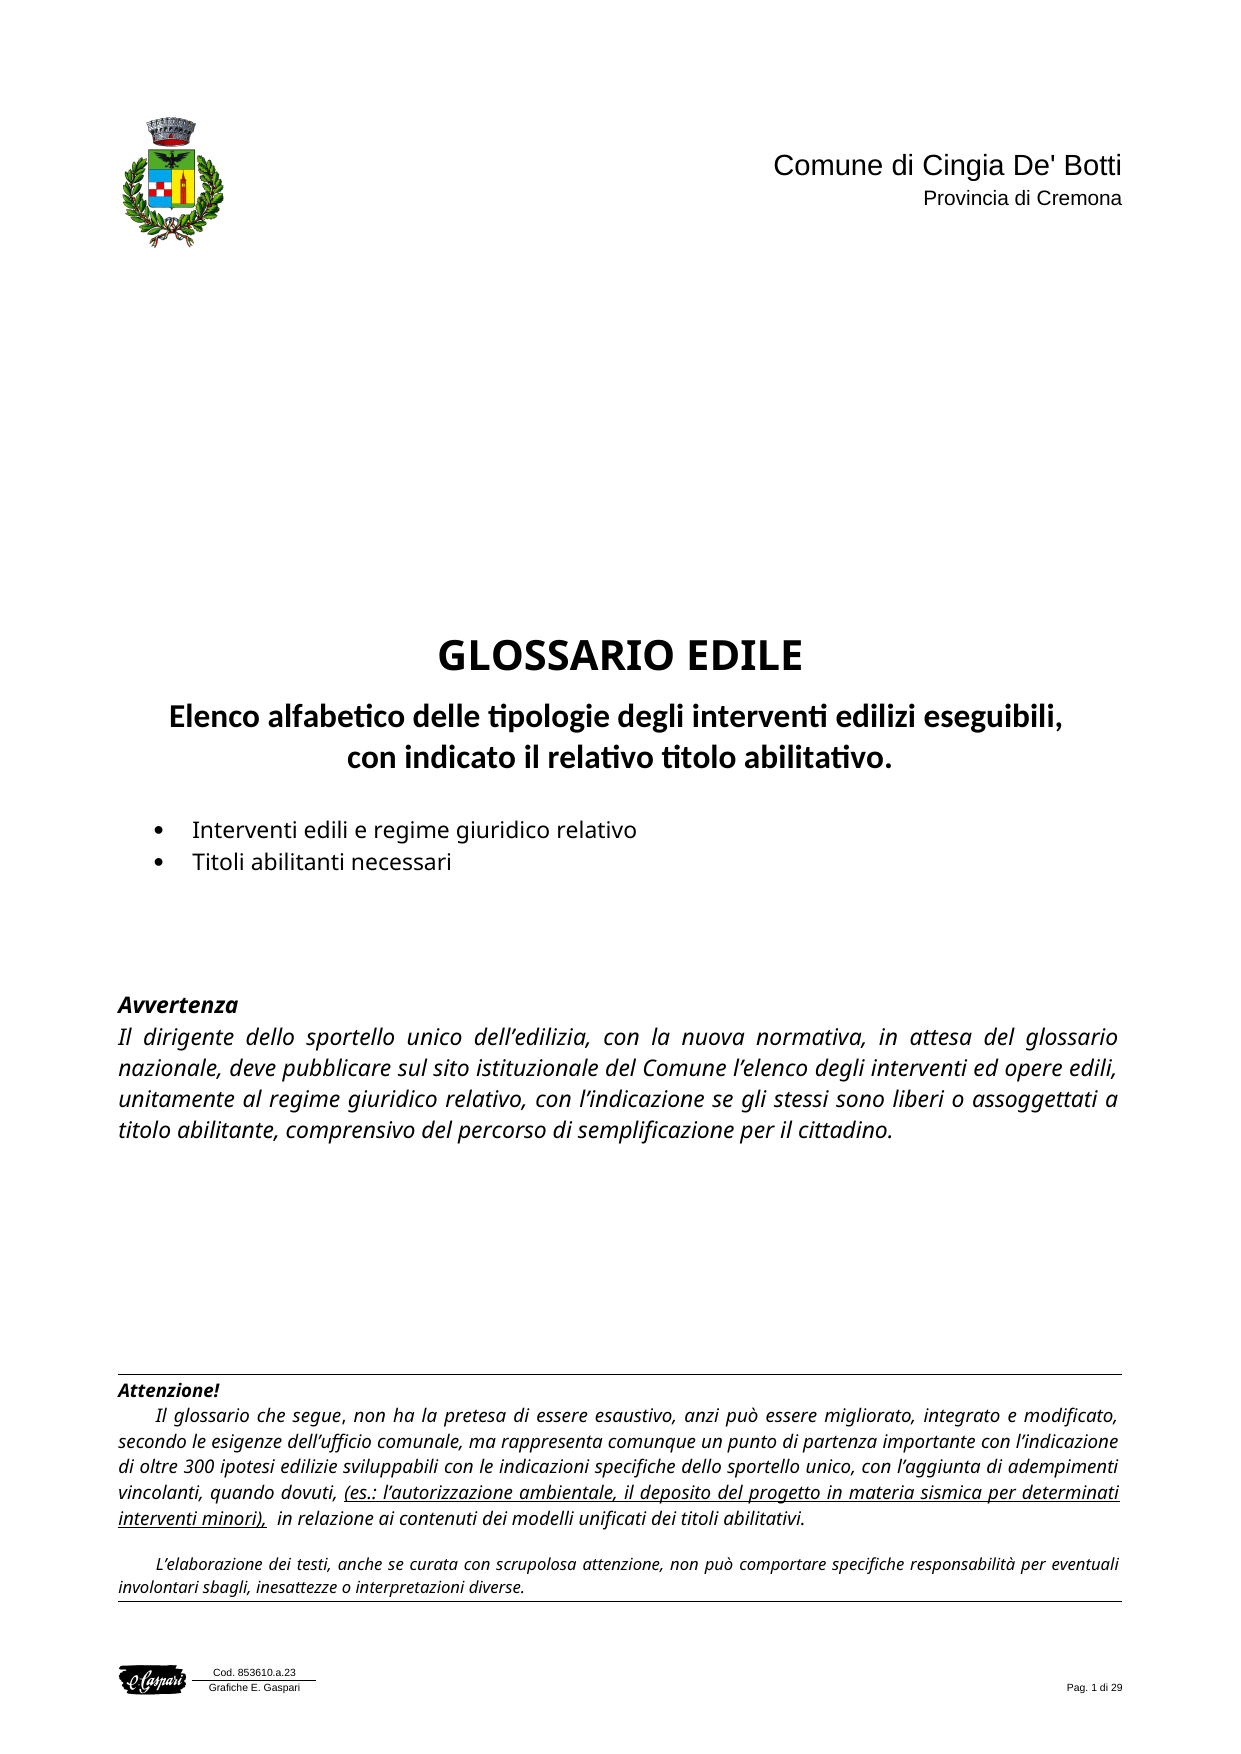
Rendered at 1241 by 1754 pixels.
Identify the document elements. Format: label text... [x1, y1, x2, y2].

text Attenzione! [118, 1375, 1122, 1403]
text Avvertenza [118, 989, 1122, 1021]
text Comune di Cingia De' Botti [224, 148, 1122, 181]
picture [122, 117, 224, 248]
list Interventi edili e regime giuridico relativo [154, 814, 1122, 846]
picture [118, 1665, 187, 1695]
text Il glossario che segue, non ha la pretesa di essere esaustivo, anzi può essere migliorato, integrato e modificato, secondo le esigenze dell’ufficio comunale, ma rappresenta comunque un punto di partenza importante con l’indicazione di oltre 300 ipotesi edilizie sviluppabili con le indicazioni specifiche dello sportello unico, con l’aggiunta di adempimenti vincolanti, quando dovuti, (es.: l’autorizzazione ambientale, il deposito del progetto in materia sismica per determinati interventi minori), in relazione ai contenuti dei modelli unificati dei titoli abilitativi. [118, 1403, 1122, 1530]
list Titoli abilitanti necessari [154, 846, 1122, 877]
text GLOSSARIO EDILE [118, 626, 1122, 683]
text Il dirigente dello sportello unico dell’edilizia, con la nuova normativa, in attesa del glossario nazionale, deve pubblicare sul sito istituzionale del Comune l’elenco degli interventi ed opere edili, unitamente al regime giuridico relativo, con l’indicazione se gli stessi sono liberi o assoggettati a titolo abilitante, comprensivo del percorso di semplificazione per il cittadino. [118, 1021, 1122, 1146]
text L’elaborazione dei testi, anche se curata con scrupolosa attenzione, non può comportare specifiche responsabilità per eventuali involontari sbagli, inesattezze o interpretazioni diverse. [118, 1553, 1122, 1601]
text Elenco alfabetico delle tipologie degli interventi edilizi eseguibili, con indicato il relativo titolo abilitativo. [118, 695, 1122, 777]
text Provincia di Cremona [224, 186, 1122, 210]
